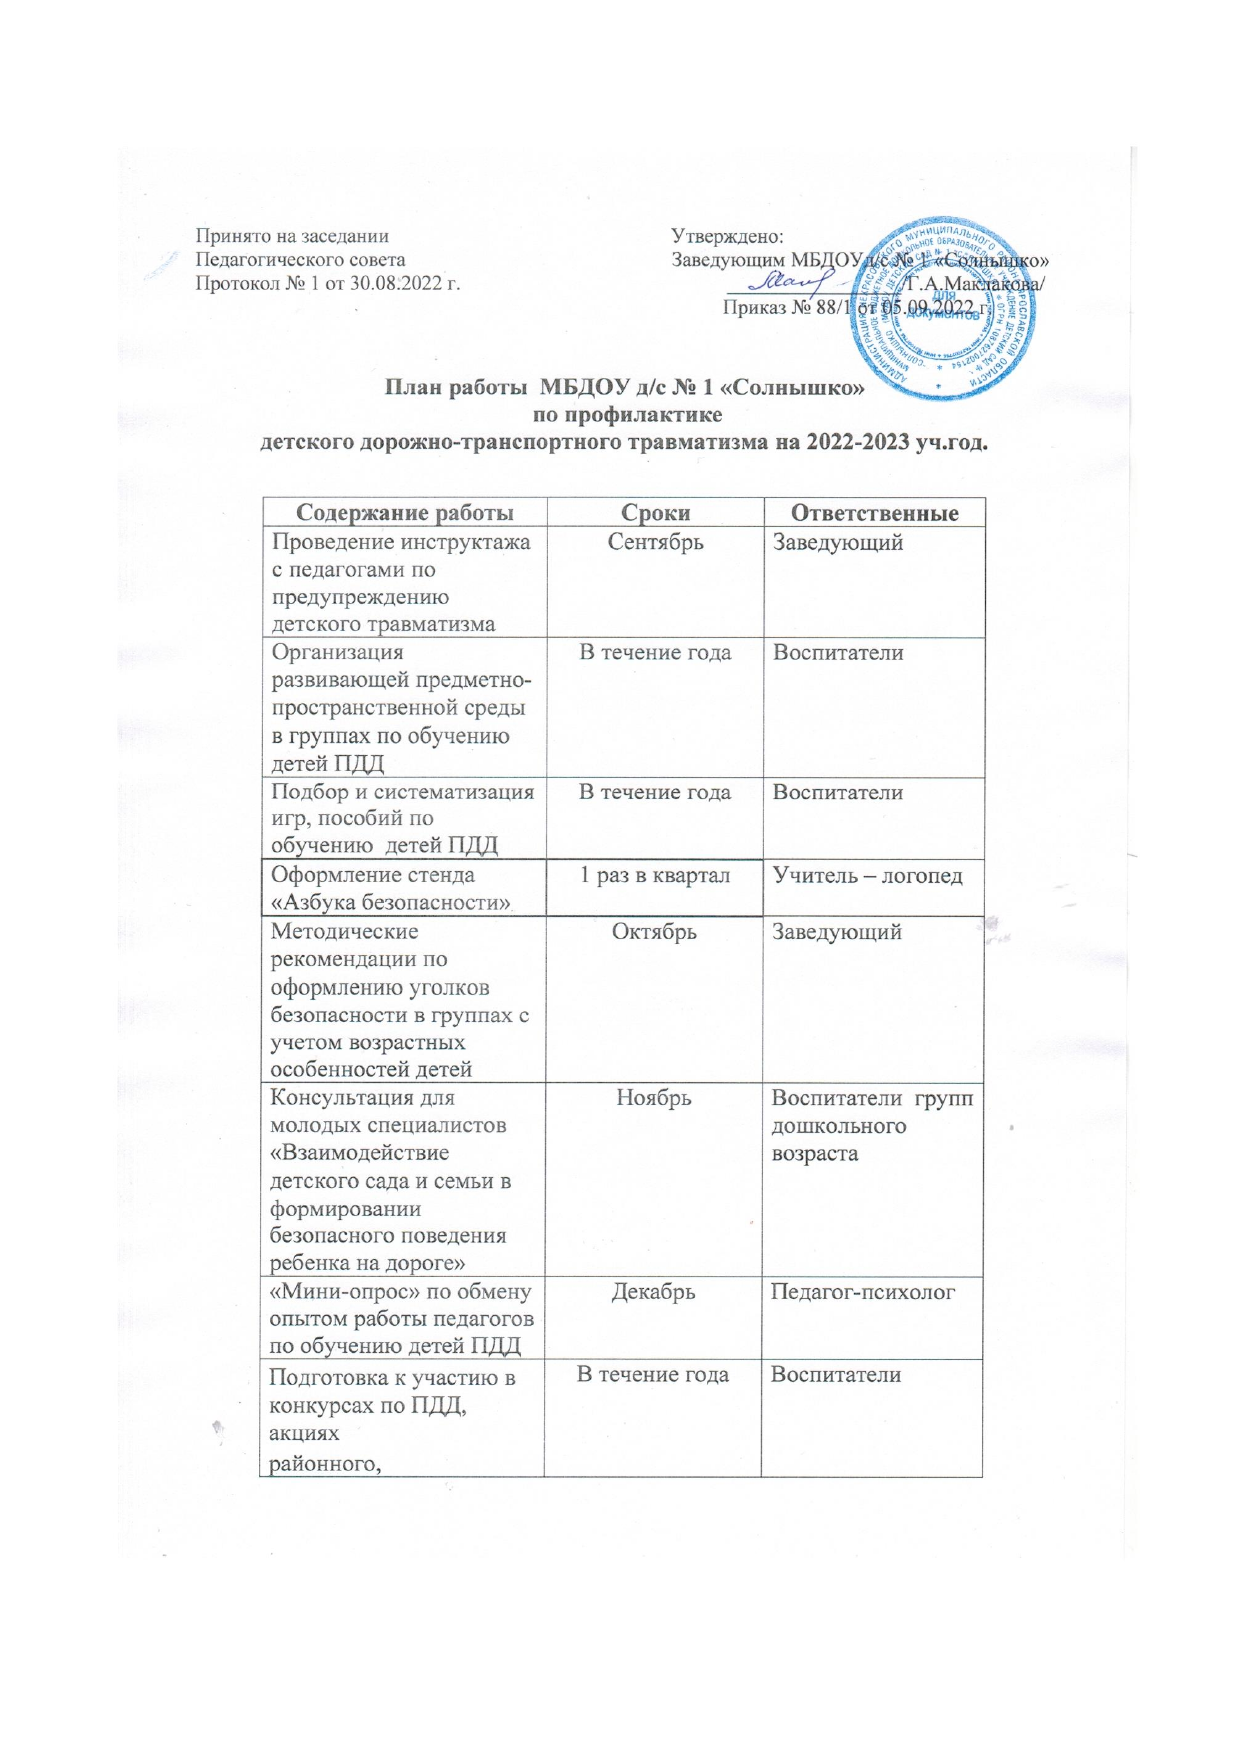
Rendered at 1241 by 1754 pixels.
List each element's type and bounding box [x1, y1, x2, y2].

picture [103, 132, 1152, 1574]
